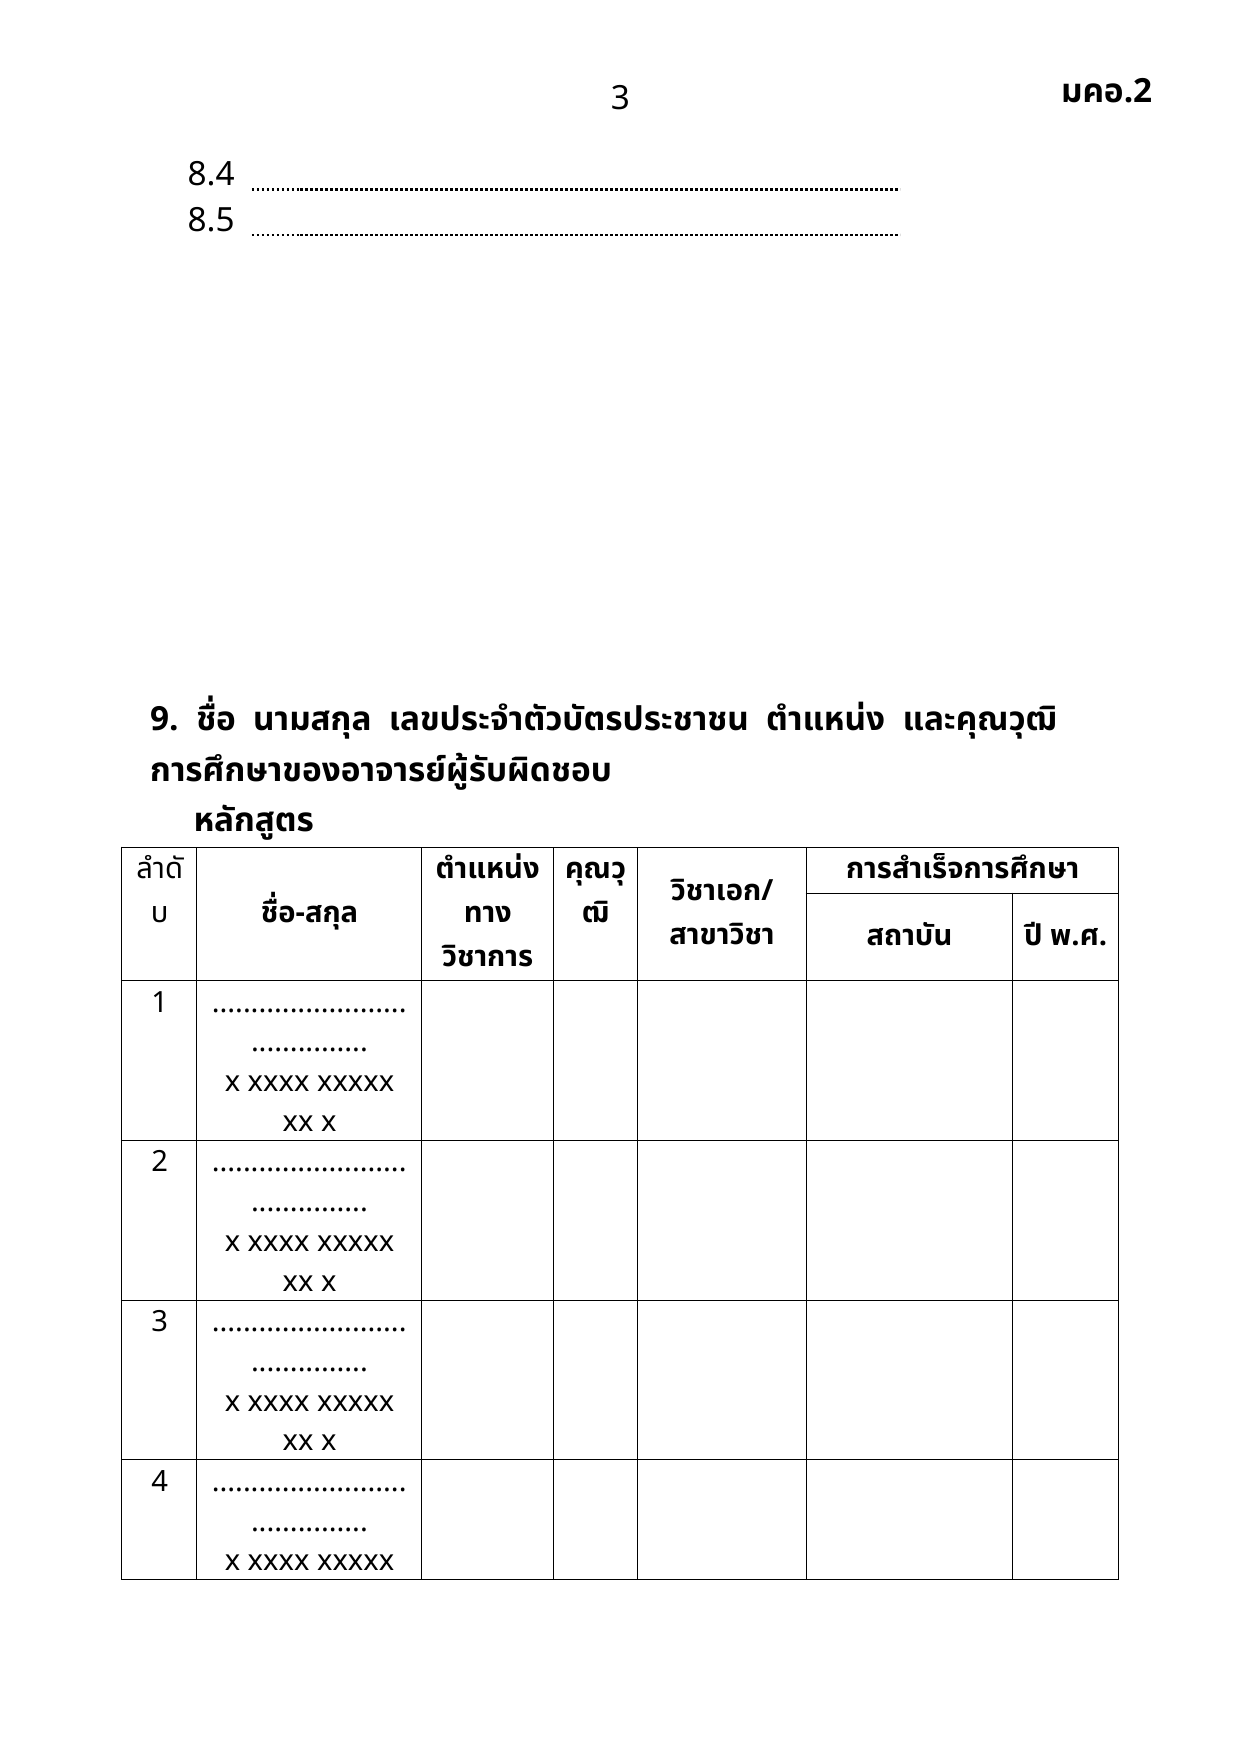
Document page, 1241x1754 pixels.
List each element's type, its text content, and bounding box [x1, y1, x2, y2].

text 8.4 [150, 150, 1090, 195]
table_cell [807, 1460, 1012, 1579]
table_header คุณวุฒิ [554, 848, 637, 980]
table_cell [1013, 981, 1118, 1140]
table_cell [638, 1460, 806, 1579]
table_header ลำดับ [122, 848, 196, 980]
table_cell ปี พ.ศ. [1013, 894, 1118, 980]
table_cell [807, 981, 1012, 1140]
table_cell [807, 1141, 1012, 1299]
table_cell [197, 1141, 421, 1299]
table_cell [554, 1301, 637, 1459]
table_cell [807, 1301, 1012, 1459]
table_cell 4 [122, 1460, 196, 1579]
text 8.5 [150, 195, 1090, 241]
table_cell [554, 1460, 637, 1579]
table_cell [197, 1301, 421, 1459]
table_cell [638, 1301, 806, 1459]
table_cell [554, 1141, 637, 1299]
table_header การสำเร็จการศึกษา [807, 848, 1118, 892]
table_cell [422, 1460, 553, 1579]
table_cell [1013, 1460, 1118, 1579]
table_cell [554, 981, 637, 1140]
table_cell 3 [122, 1301, 196, 1459]
table_cell [638, 1141, 806, 1299]
table_cell 1 [122, 981, 196, 1140]
table_cell [422, 1301, 553, 1459]
table_cell [1013, 1141, 1118, 1299]
table_cell [638, 981, 806, 1140]
table_cell ........................................ x xxxx xxxxx xx x [197, 981, 421, 1140]
table_cell [422, 981, 553, 1140]
text 9. ชื่อ นามสกุล เลขประจำตัวบัตรประชาชน ตำแหน่ง และคุณวุฒิการศึกษาของอาจารย์ผู้รับผิดชอบ หลักสูตร [150, 695, 1090, 847]
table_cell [197, 1460, 421, 1579]
table_cell 2 [122, 1141, 196, 1299]
table_header วิชาเอก/สาขาวิชา [638, 848, 806, 980]
table_header ตำแหน่งทางวิชาการ [422, 848, 553, 980]
table_header ชื่อ-สกุล [197, 848, 421, 980]
table_cell สถาบัน [807, 894, 1012, 980]
table_cell [1013, 1301, 1118, 1459]
table_cell [422, 1141, 553, 1299]
